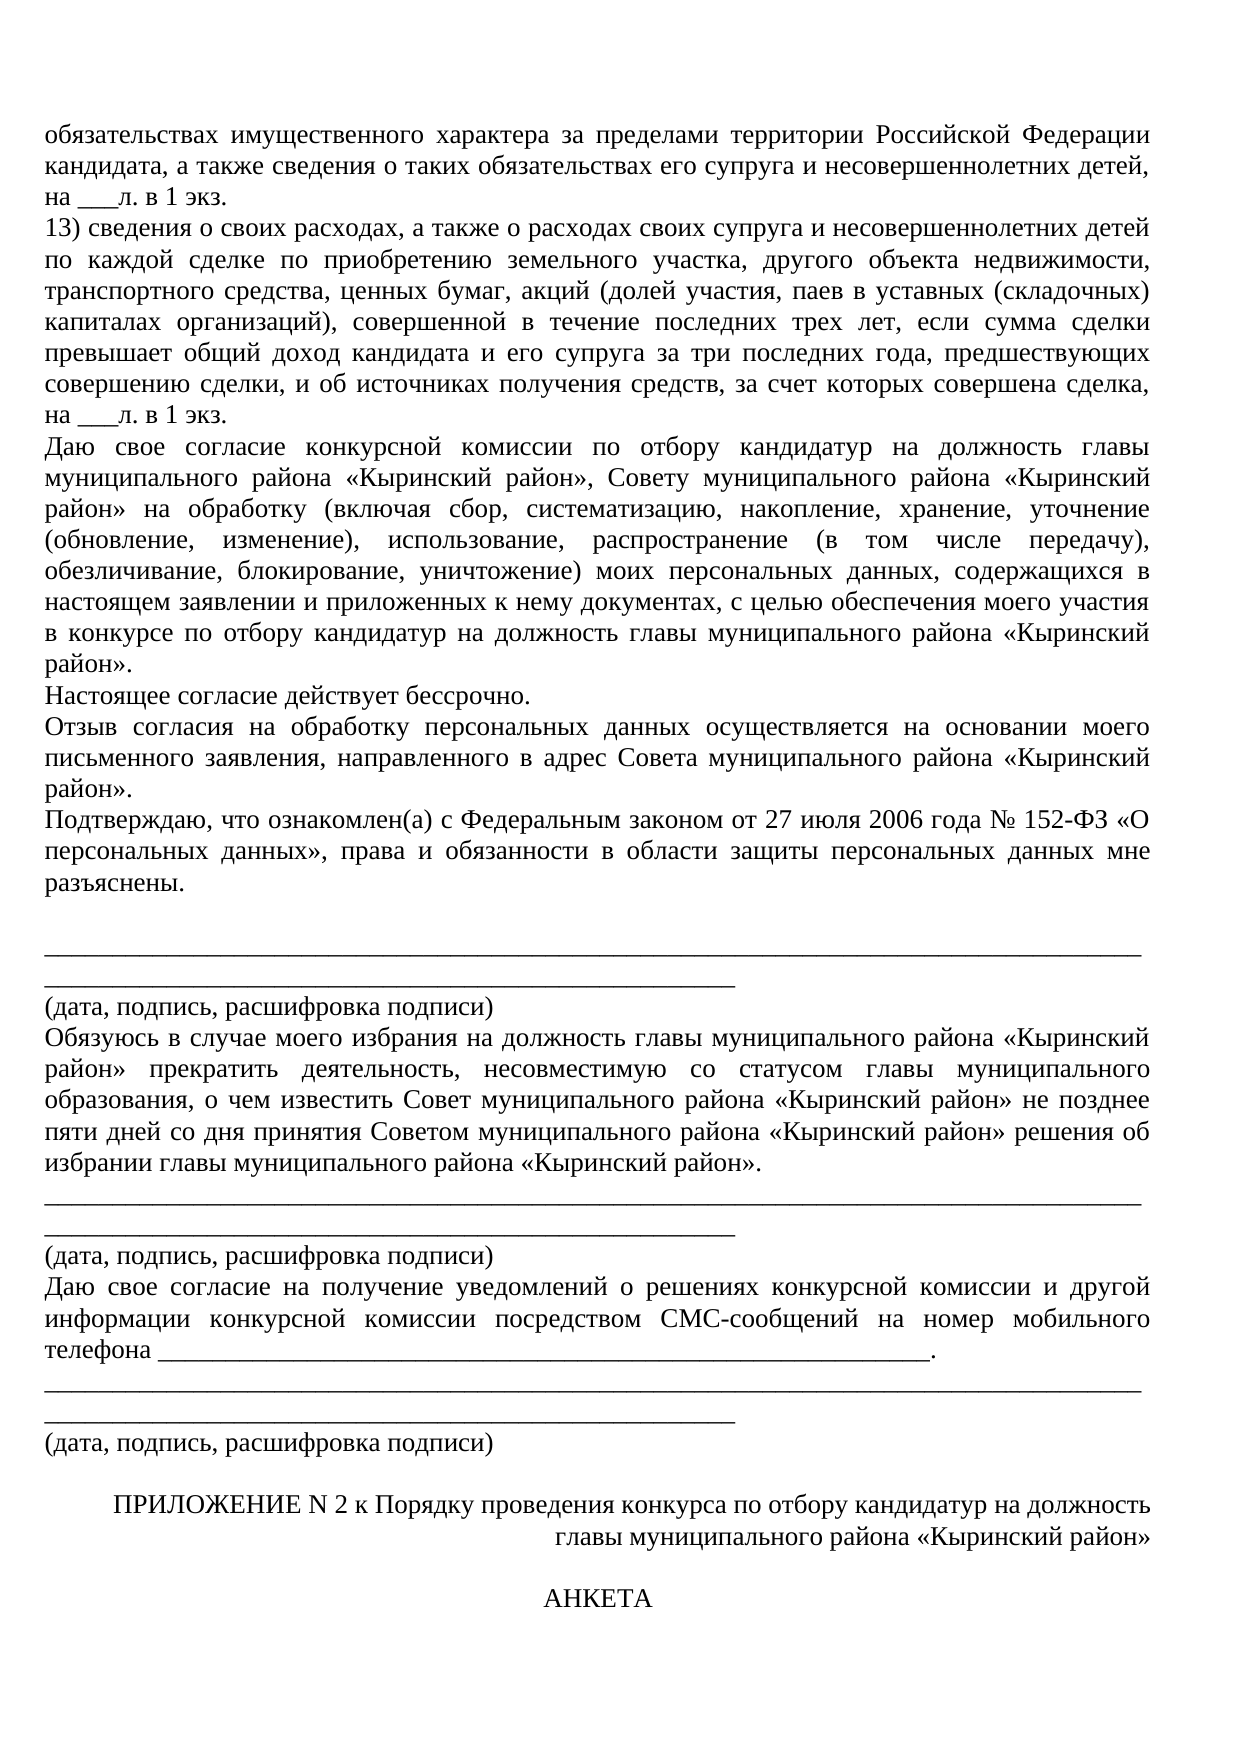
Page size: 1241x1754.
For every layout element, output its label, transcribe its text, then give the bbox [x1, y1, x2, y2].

text (дата, подпись, расшифровка подписи) [44, 990, 1152, 1021]
text (дата, подпись, расшифровка подписи) [44, 1239, 1152, 1271]
text Даю свое согласие на получение уведомлений о решениях конкурсной комиссии и другой информации конкурсной комиссии посредством СМС-сообщений на номер мобильного телефона _________________________________________________________. [44, 1271, 1152, 1364]
text Подтверждаю, что ознакомлен(а) с Федеральным законом от 27 июля 2006 года № 152-ФЗ «О персональных данных», права и обязанности в области защиты персональных данных мне разъяснены. [44, 803, 1152, 897]
text ____________________________________________________________________________________________________________________________________ [44, 1177, 1152, 1239]
text ПРИЛОЖЕНИЕ N 2 к Порядку проведения конкурса по отбору кандидатур на должность главы муниципального района «Кыринский район» [44, 1488, 1152, 1551]
text Даю свое согласие конкурсной комиссии по отбору кандидатур на должность главы муниципального района «Кыринский район», Совету муниципального района «Кыринский район» на обработку (включая сбор, систематизацию, накопление, хранение, уточнение (обновление, изменение), использование, распространение (в том числе передачу), обезличивание, блокирование, уничтожение) моих персональных данных, содержащихся в настоящем заявлении и приложенных к нему документах, с целью обеспечения моего участия в конкурсе по отбору кандидатур на должность главы муниципального района «Кыринский район». [44, 429, 1152, 679]
text ____________________________________________________________________________________________________________________________________ [44, 928, 1152, 990]
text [44, 118, 1152, 212]
text (дата, подпись, расшифровка подписи) [44, 1426, 1152, 1457]
text ____________________________________________________________________________________________________________________________________ [44, 1364, 1152, 1426]
text Отзыв согласия на обработку персональных данных осуществляется на основании моего письменного заявления, направленного в адрес Совета муниципального района «Кыринский район». [44, 710, 1152, 803]
text 13) сведения о своих расходах, а также о расходах своих супруга и несовершеннолетних детей по каждой сделке по приобретению земельного участка, другого объекта недвижимости, транспортного средства, ценных бумаг, акций (долей участия, паев в уставных (складочных) капиталах организаций), совершенной в течение последних трех лет, если сумма сделки превышает общий доход кандидата и его супруга за три последних года, предшествующих совершению сделки, и об источниках получения средств, за счет которых совершена сделка, на ___л. в 1 экз. [44, 212, 1152, 429]
text Обязуюсь в случае моего избрания на должность главы муниципального района «Кыринский район» прекратить деятельность, несовместимую со статусом главы муниципального образования, о чем известить Совет муниципального района «Кыринский район» не позднее пяти дней со дня принятия Советом муниципального района «Кыринский район» решения об избрании главы муниципального района «Кыринский район». [44, 1021, 1152, 1177]
text АНКЕТА [44, 1582, 1152, 1613]
text Настоящее согласие действует бессрочно. [44, 679, 1152, 710]
